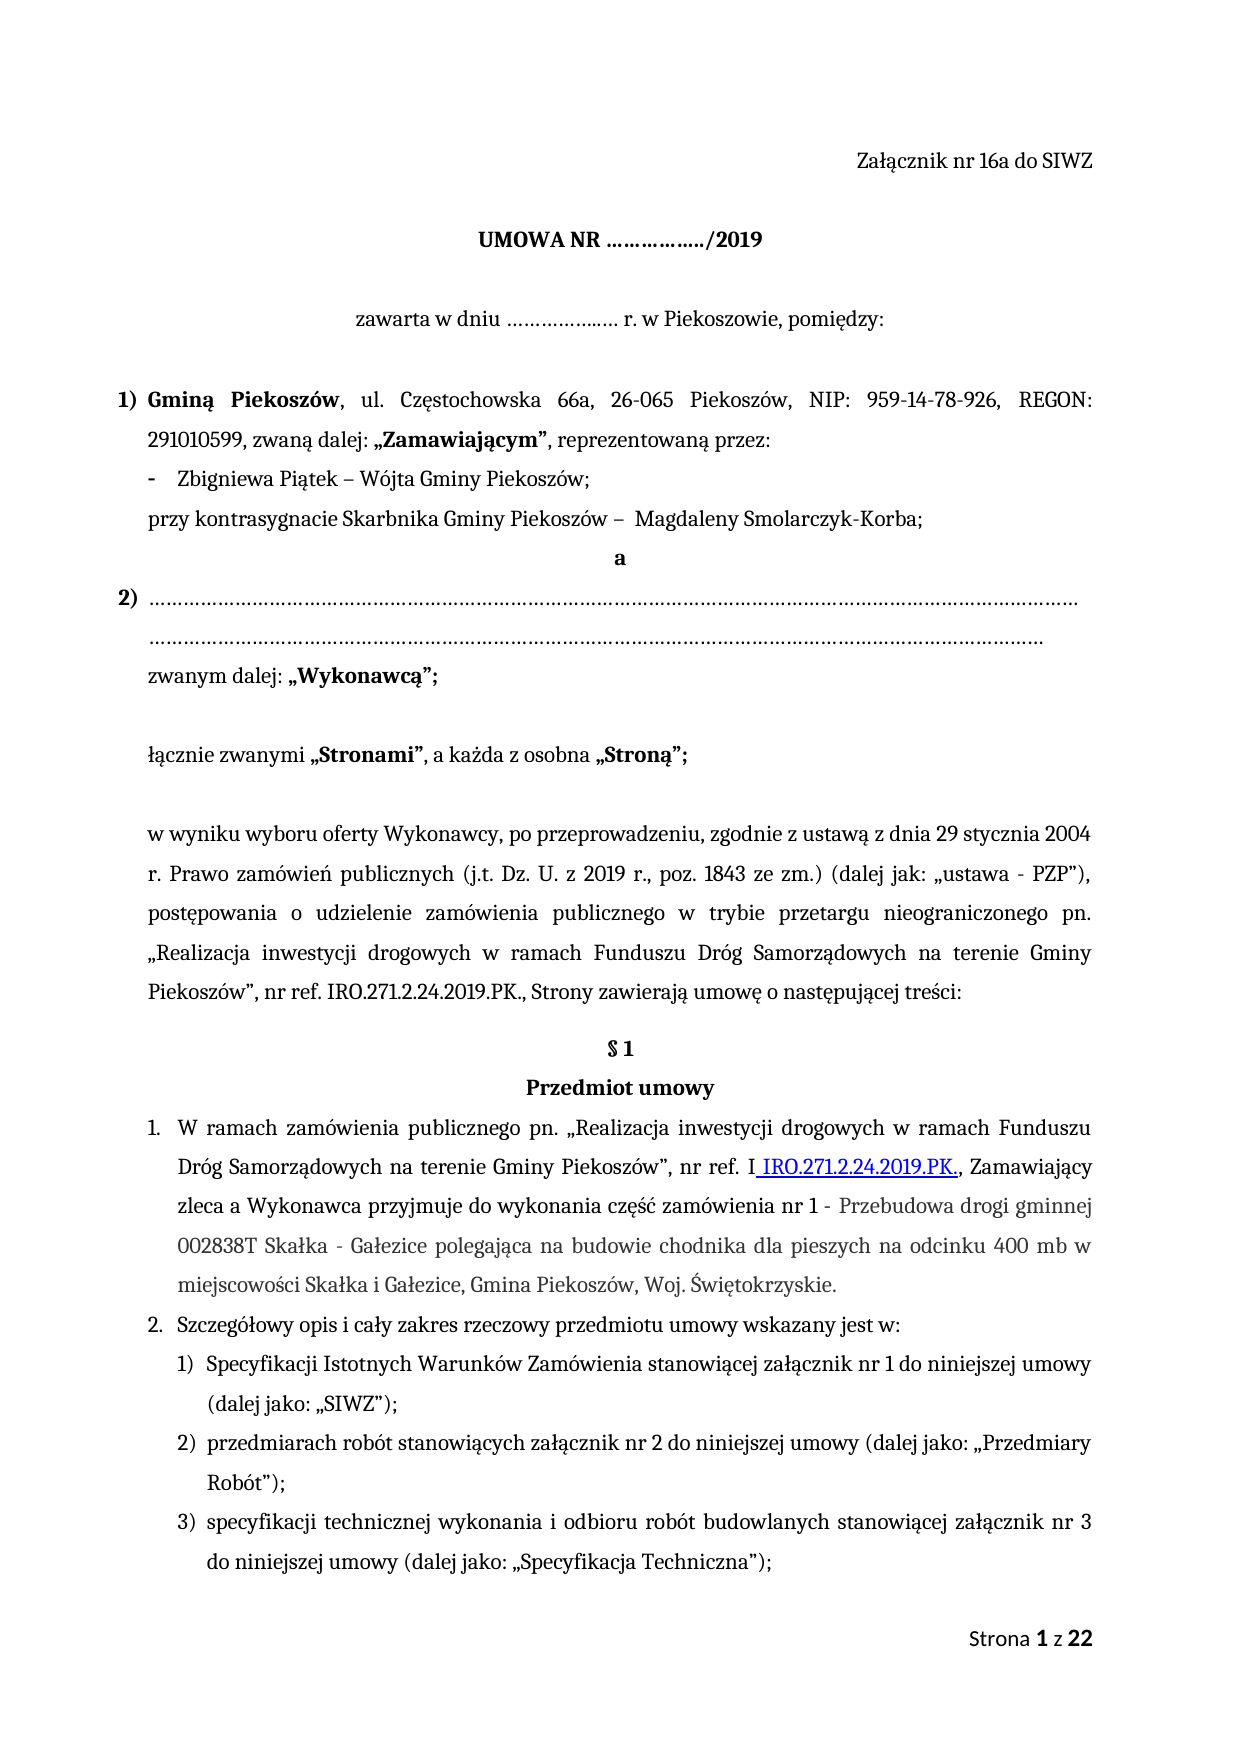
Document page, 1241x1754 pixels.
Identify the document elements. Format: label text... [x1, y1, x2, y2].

list Szczegółowy opis i cały zakres rzeczowy przedmiotu umowy wskazany jest w: [148, 1312, 1093, 1338]
text łącznie zwanymi „Stronami”, a każda z osobna „Stroną”; [148, 742, 1093, 769]
list W ramach zamówienia publicznego pn. „Realizacja inwestycji drogowych w ramach Funduszu Dróg Samorządowych na terenie Gminy Piekoszów”, nr ref. I IRO.271.2.24.2019.PK., Zamawiający zleca a Wykonawca przyjmuje do wykonania część zamówienia nr 1 - Przebudowa drogi gminnej 002838T Skałka - Gałezice polegająca na budowie chodnika dla pieszych na odcinku 400 mb w miejscowości Skałka i Gałezice, Gmina Piekoszów, Woj. Świętokrzyskie. [148, 1114, 1093, 1298]
text a [148, 545, 1093, 571]
list Zbigniewa Piątek – Wójta Gminy Piekoszów; [148, 466, 1093, 492]
text zawarta w dniu ……………..… r. w Piekoszowie, pomiędzy: [148, 306, 1093, 332]
text Załącznik nr 16a do SIWZ [148, 148, 1093, 174]
list zwanym dalej: „Wykonawcą”; [148, 663, 1093, 690]
list Specyfikacji Istotnych Warunków Zamówienia stanowiącej załącznik nr 1 do niniejszej umowy (dalej jako: „SIWZ”); [177, 1351, 1093, 1417]
list ………………………………………………………………………………………………………………………………………………………………………………………………………………………………………………………………………………………… [118, 584, 1093, 650]
text w wyniku wyboru oferty Wykonawcy, po przeprowadzeniu, zgodnie z ustawą z dnia 29 stycznia 2004 r. Prawo zamówień publicznych (j.t. Dz. U. z 2019 r., poz. 1843 ze zm.) (dalej jak: „ustawa - PZP”), postępowania o udzielenie zamówienia publicznego w trybie przetargu nieograniczonego pn. „Realizacja inwestycji drogowych w ramach Funduszu Dróg Samorządowych na terenie Gminy Piekoszów”, nr ref. IRO.271.2.24.2019.PK., Strony zawierają umowę o następującej treści: [148, 821, 1093, 1006]
text UMOWA NR ……………../2019 [148, 227, 1093, 253]
list przedmiarach robót stanowiących załącznik nr 2 do niniejszej umowy (dalej jako: „Przedmiary Robót”); [177, 1430, 1093, 1496]
text Przedmiot umowy [148, 1075, 1093, 1101]
text § 1 [148, 1035, 1093, 1062]
list Gminą Piekoszów, ul. Częstochowska 66a, 26-065 Piekoszów, NIP: 959-14-78-926, REGON: 291010599, zwaną dalej: „Zamawiającym”, reprezentowaną przez: [118, 387, 1093, 453]
text przy kontrasygnacie Skarbnika Gminy Piekoszów – Magdaleny Smolarczyk-Korba; [148, 505, 1093, 532]
list specyfikacji technicznej wykonania i odbioru robót budowlanych stanowiącej załącznik nr 3 do niniejszej umowy (dalej jako: „Specyfikacja Techniczna”); [177, 1509, 1093, 1575]
